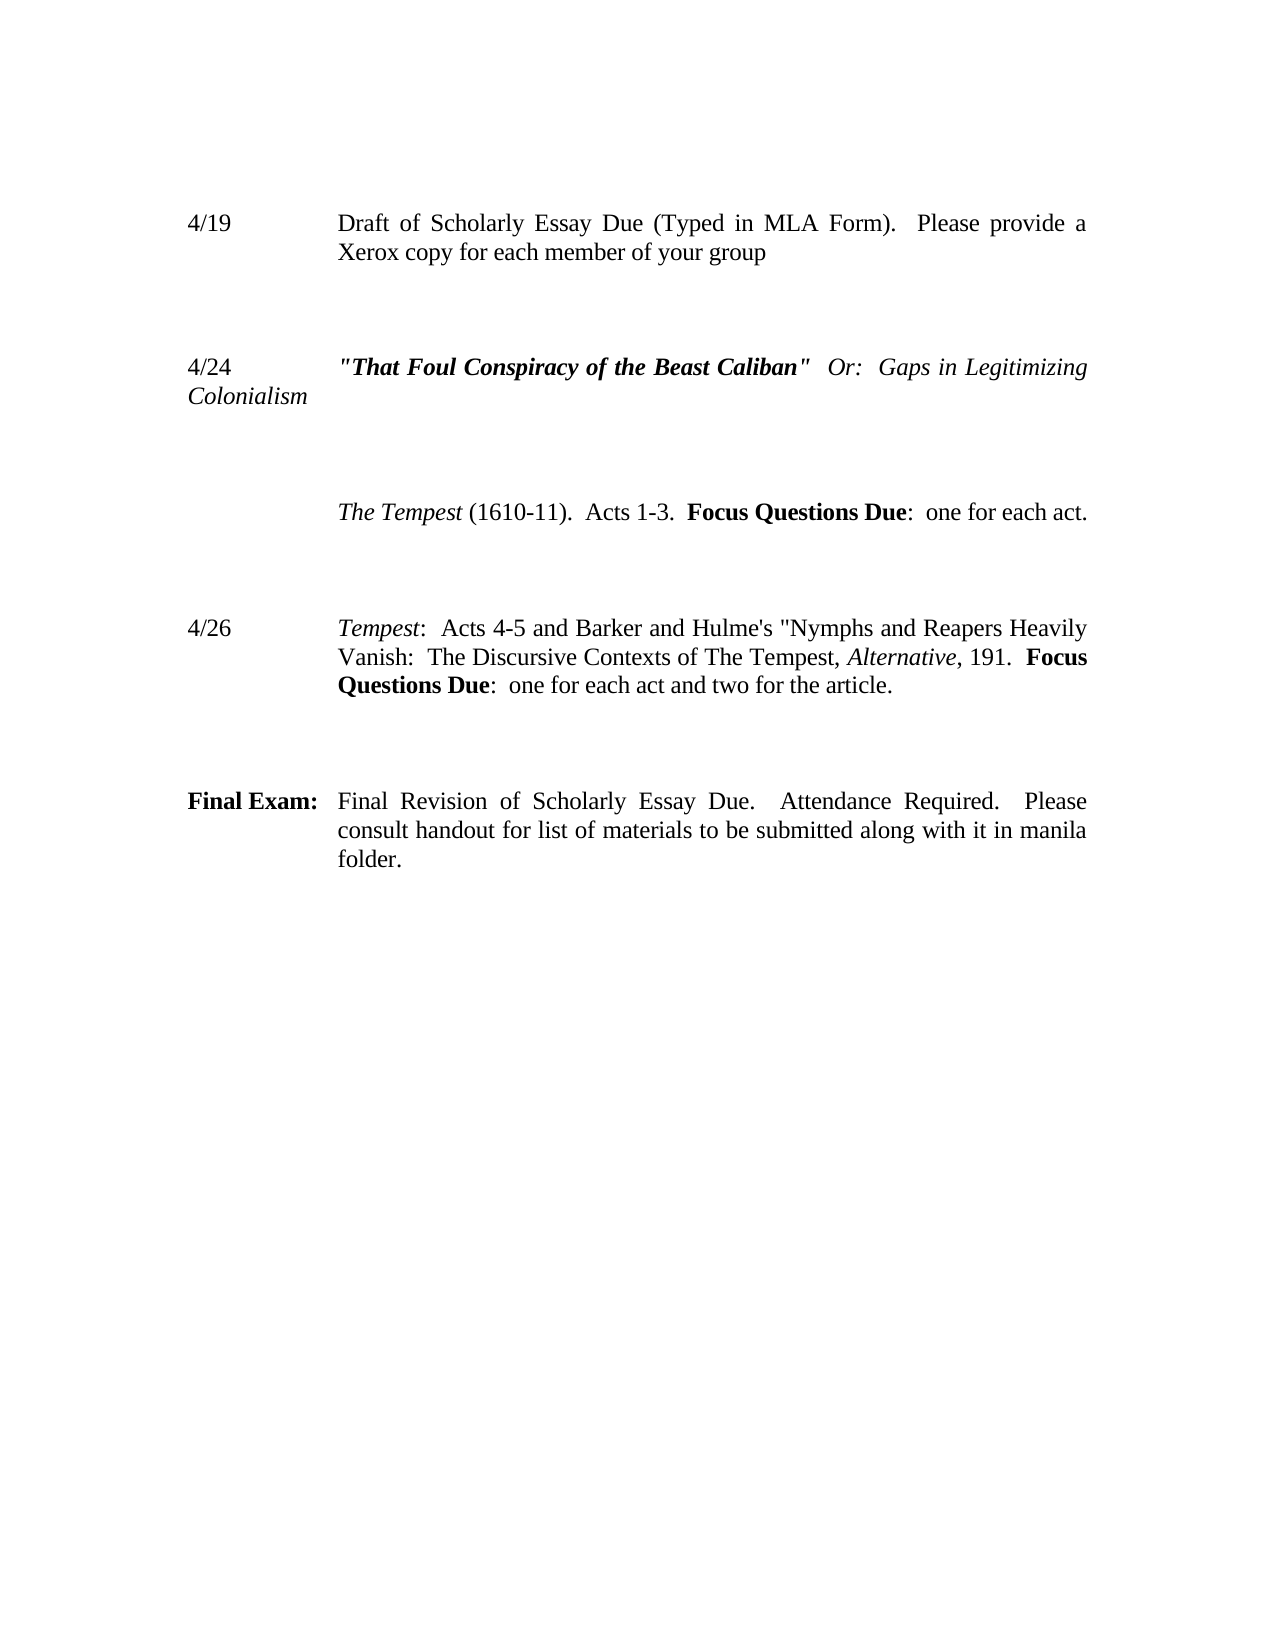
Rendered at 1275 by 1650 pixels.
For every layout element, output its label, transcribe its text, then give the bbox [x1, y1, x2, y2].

text The Tempest (1610-11). Acts 1-3. Focus Questions Due: one for each act. [187, 497, 1087, 526]
text 4/26 Tempest: Acts 4-5 and Barker and Hulme's "Nymphs and Reapers Heavily Vanish: The Discursive Contexts of The Tempest, Alternative, 191. Focus Questions Due: one for each act and two for the article. [187, 613, 1087, 699]
text 4/24 "That Foul Conspiracy of the Beast Caliban" Or: Gaps in Legitimizing Colonialism [187, 352, 1087, 410]
text Final Exam: Final Revision of Scholarly Essay Due. Attendance Required. Please consult handout for list of materials to be submitted along with it in manila folder. [187, 786, 1087, 872]
text 4/19 Draft of Scholarly Essay Due (Typed in MLA Form). Please provide a Xerox copy for each member of your group [187, 208, 1087, 265]
